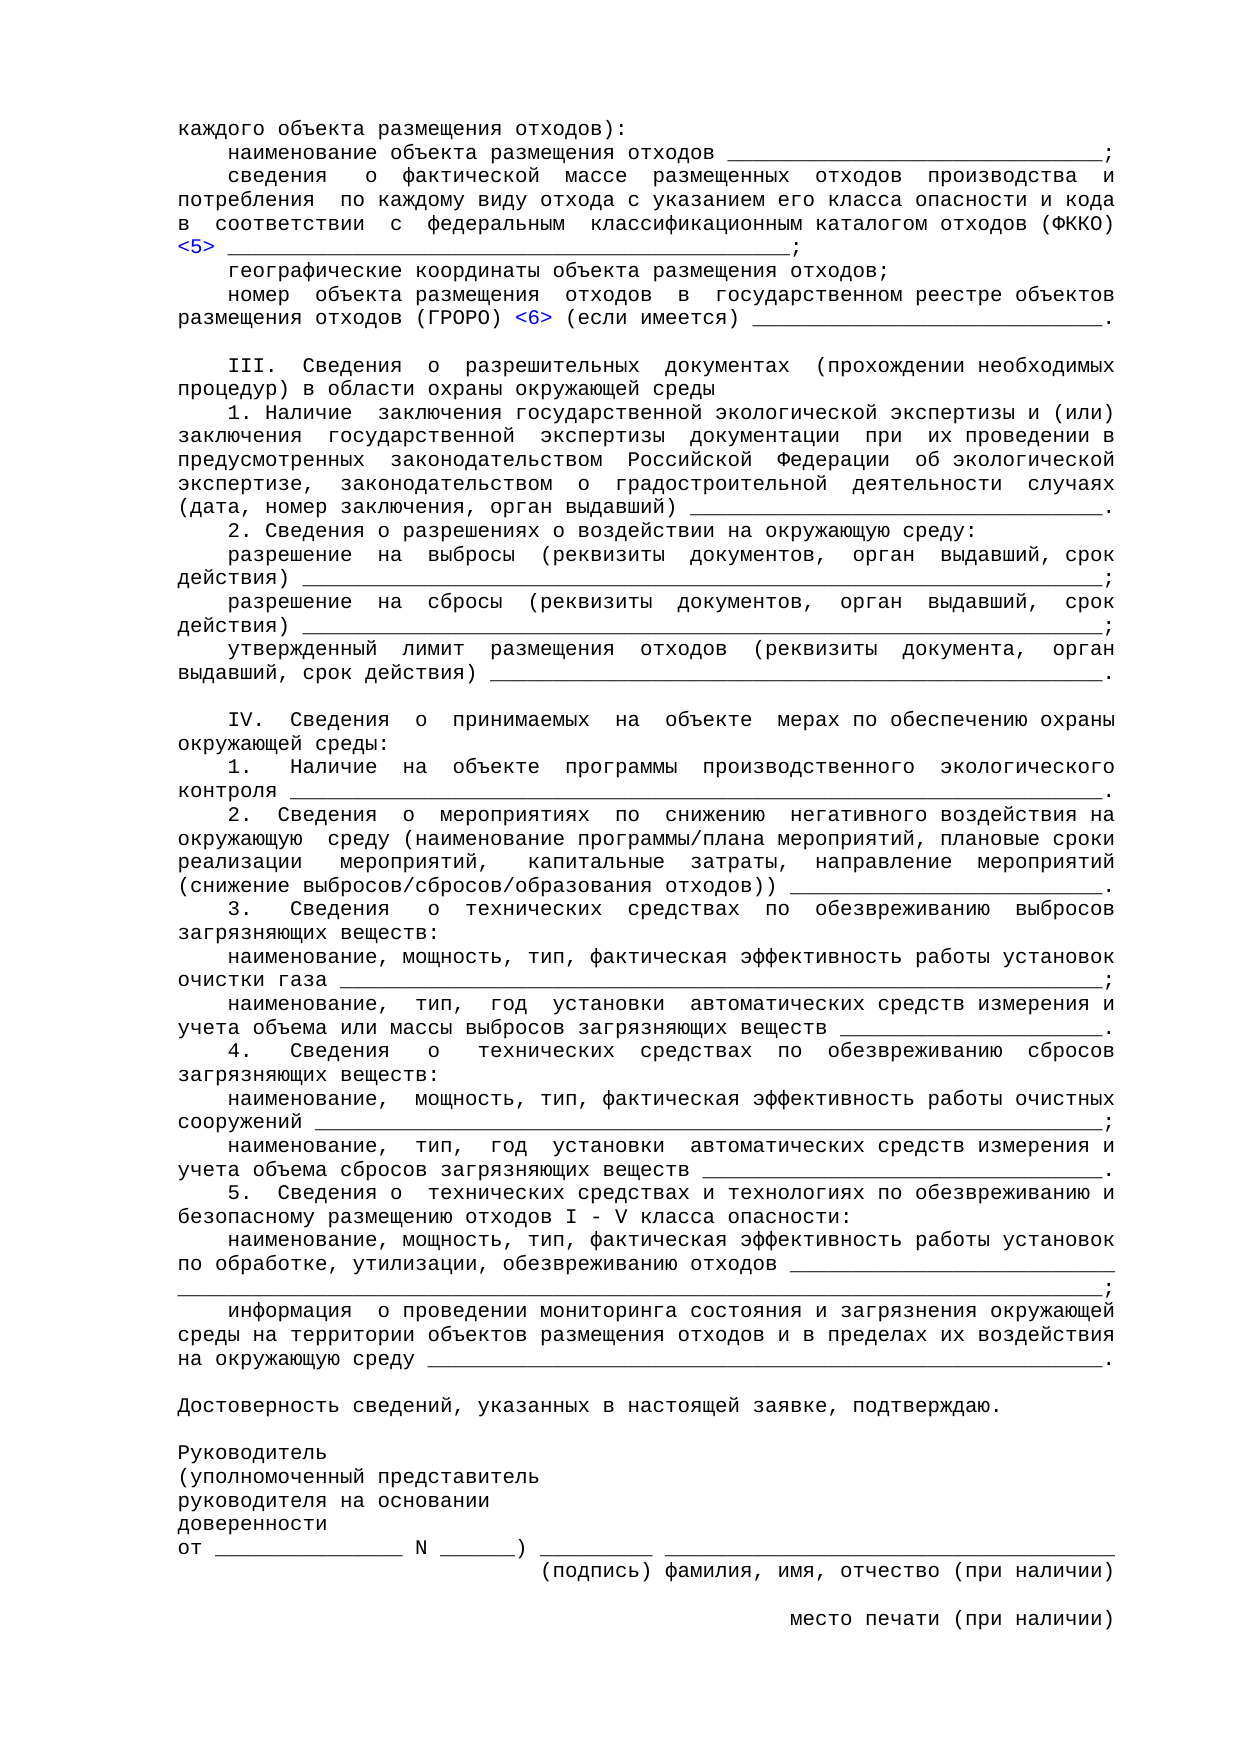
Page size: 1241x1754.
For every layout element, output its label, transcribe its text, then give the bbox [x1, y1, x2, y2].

text информация о проведении мониторинга состояния и загрязнения окружающей [177, 1300, 1152, 1324]
text процедур) в области охраны окружающей среды [177, 378, 1152, 402]
text окружающую среду (наименование программы/плана мероприятий, плановые сроки [177, 827, 1152, 851]
text 4. Сведения о технических средствах по обезвреживанию сбросов [177, 1040, 1152, 1064]
text от _______________ N ______) _________ ____________________________________ [177, 1537, 1152, 1561]
text 2. Сведения о разрешениях о воздействии на окружающую среду: [177, 520, 1152, 544]
text наименование, тип, год установки автоматических средств измерения и [177, 1135, 1152, 1158]
text по обработке, утилизации, обезвреживанию отходов __________________________ [177, 1253, 1152, 1277]
text IV. Сведения о принимаемых на объекте мерах по обеспечению охраны [177, 709, 1152, 733]
text учета объема или массы выбросов загрязняющих веществ _____________________. [177, 1017, 1152, 1040]
text учета объема сбросов загрязняющих веществ ________________________________. [177, 1158, 1152, 1182]
text окружающей среды: [177, 733, 1152, 757]
text реализации мероприятий, капитальные затраты, направление мероприятий [177, 851, 1152, 875]
text сооружений _______________________________________________________________; [177, 1111, 1152, 1135]
text утвержденный лимит размещения отходов (реквизиты документа, орган [177, 638, 1152, 662]
text наименование, мощность, тип, фактическая эффективность работы очистных [177, 1088, 1152, 1111]
text (снижение выбросов/сбросов/образования отходов)) _________________________. [177, 875, 1152, 898]
text наименование объекта размещения отходов ______________________________; [177, 142, 1152, 165]
text наименование, тип, год установки автоматических средств измерения и [177, 993, 1152, 1017]
text __________________________________________________________________________; [177, 1277, 1152, 1300]
text 5. Сведения о технических средствах и технологиях по обезвреживанию и [177, 1182, 1152, 1206]
text 1. Наличие на объекте программы производственного экологического [177, 757, 1152, 780]
text выдавший, срок действия) _________________________________________________. [177, 662, 1152, 686]
text III. Сведения о разрешительных документах (прохождении необходимых [177, 354, 1152, 378]
text каждого объекта размещения отходов): [177, 118, 1152, 142]
text потребления по каждому виду отхода с указанием его класса опасности и кода [177, 189, 1152, 213]
text на окружающую среду ______________________________________________________. [177, 1348, 1152, 1371]
text загрязняющих веществ: [177, 922, 1152, 946]
text (дата, номер заключения, орган выдавший) _________________________________. [177, 496, 1152, 520]
text действия) ________________________________________________________________; [177, 567, 1152, 591]
text безопасному размещению отходов I - V класса опасности: [177, 1206, 1152, 1229]
text доверенности [177, 1513, 1152, 1537]
text размещения отходов (ГРОРО) <6> (если имеется) ____________________________. [177, 307, 1152, 331]
text разрешение на сбросы (реквизиты документов, орган выдавший, срок [177, 591, 1152, 615]
text в соответствии с федеральным классификационным каталогом отходов (ФККО) [177, 213, 1152, 236]
text контроля _________________________________________________________________. [177, 780, 1152, 804]
text наименование, мощность, тип, фактическая эффективность работы установок [177, 946, 1152, 969]
text экспертизе, законодательством о градостроительной деятельности случаях [177, 473, 1152, 496]
text предусмотренных законодательством Российской Федерации об экологической [177, 449, 1152, 473]
text руководителя на основании [177, 1489, 1152, 1513]
text географические координаты объекта размещения отходов; [177, 260, 1152, 284]
text <5> _____________________________________________; [177, 236, 1152, 260]
text номер объекта размещения отходов в государственном реестре объектов [177, 284, 1152, 307]
text (уполномоченный представитель [177, 1466, 1152, 1489]
text Достоверность сведений, указанных в настоящей заявке, подтверждаю. [177, 1395, 1152, 1419]
text среды на территории объектов размещения отходов и в пределах их воздействия [177, 1324, 1152, 1348]
text 3. Сведения о технических средствах по обезвреживанию выбросов [177, 898, 1152, 922]
text Руководитель [177, 1442, 1152, 1466]
text 1. Наличие заключения государственной экологической экспертизы и (или) [177, 402, 1152, 426]
text действия) ________________________________________________________________; [177, 615, 1152, 638]
text разрешение на выбросы (реквизиты документов, орган выдавший, срок [177, 544, 1152, 567]
text очистки газа _____________________________________________________________; [177, 969, 1152, 993]
text наименование, мощность, тип, фактическая эффективность работы установок [177, 1229, 1152, 1253]
text заключения государственной экспертизы документации при их проведении в [177, 426, 1152, 449]
text 2. Сведения о мероприятиях по снижению негативного воздействия на [177, 804, 1152, 827]
text место печати (при наличии) [177, 1608, 1152, 1631]
text загрязняющих веществ: [177, 1064, 1152, 1088]
text сведения о фактической массе размещенных отходов производства и [177, 165, 1152, 189]
text (подпись) фамилия, имя, отчество (при наличии) [177, 1561, 1152, 1584]
